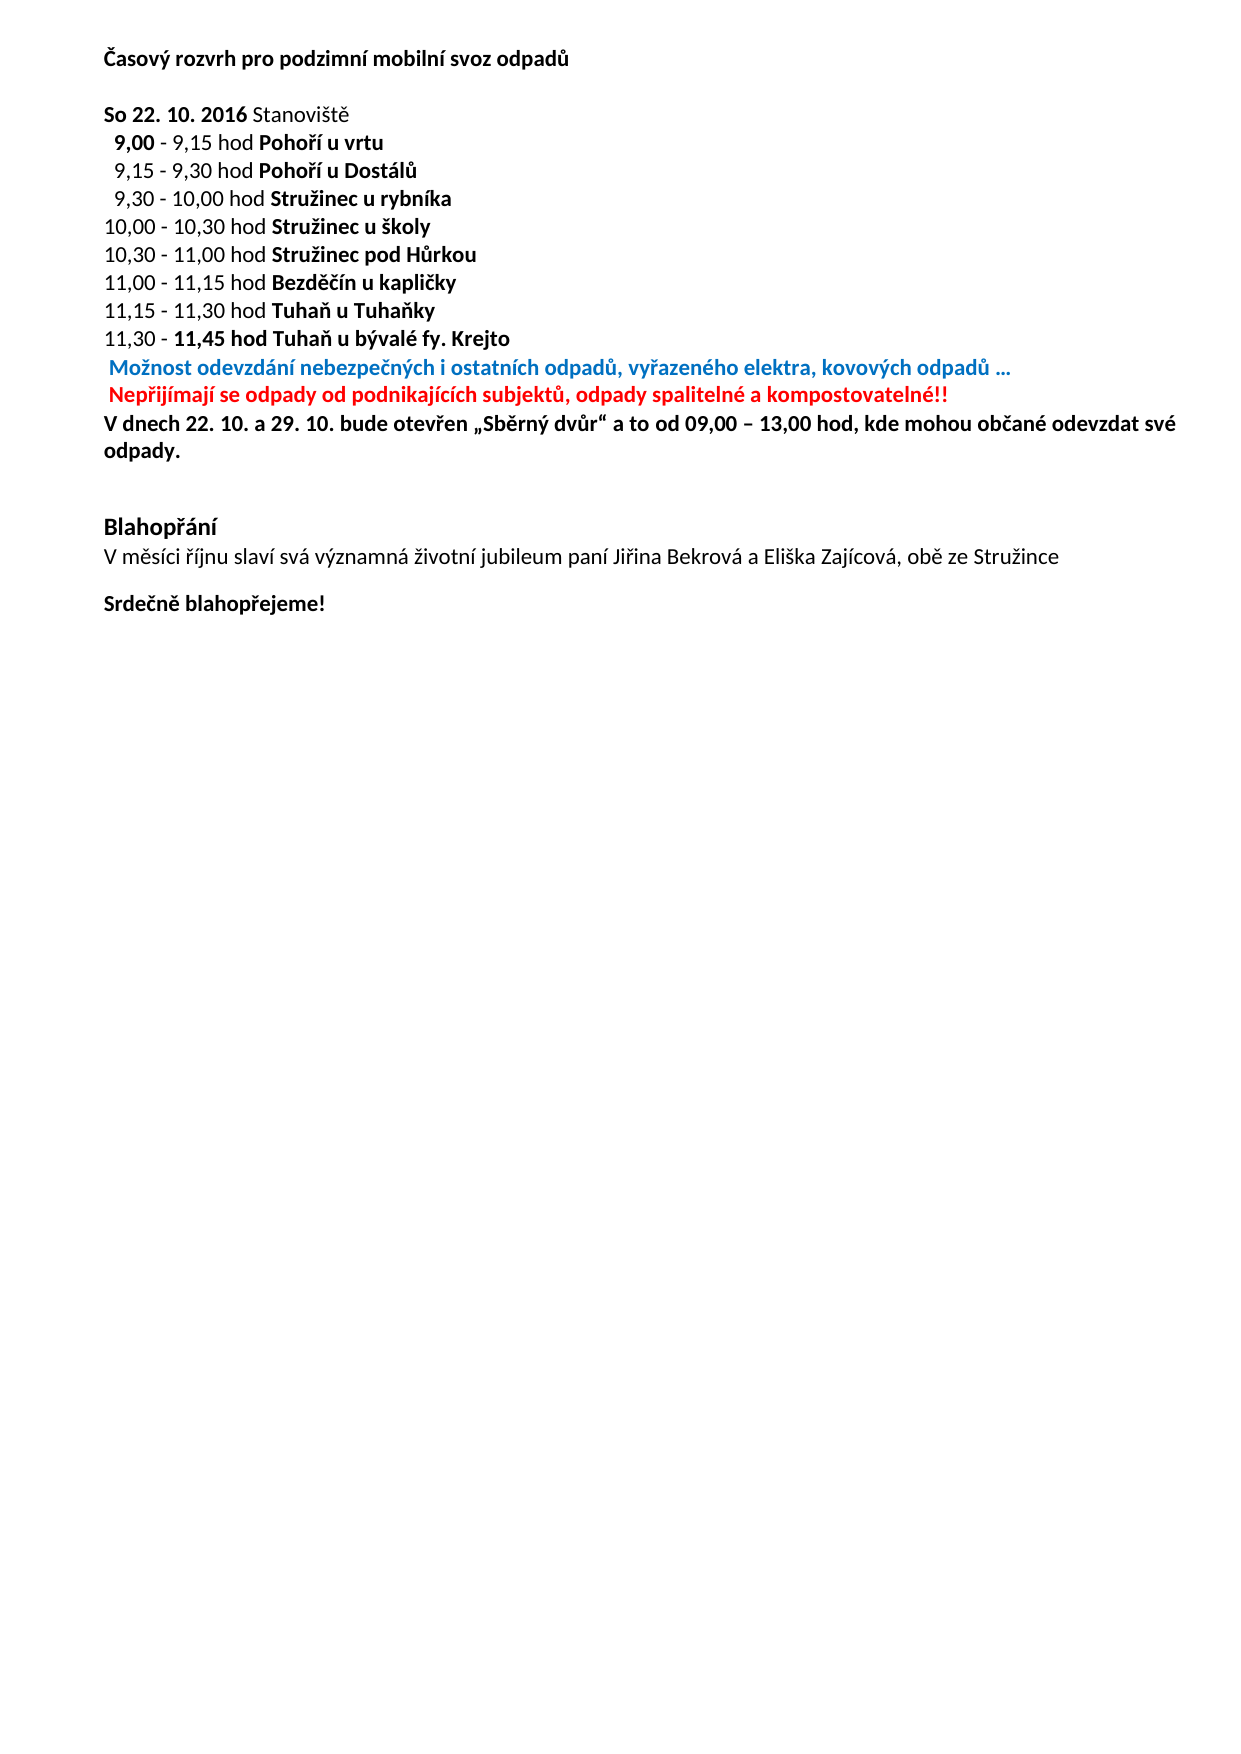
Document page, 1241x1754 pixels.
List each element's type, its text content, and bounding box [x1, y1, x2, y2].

text Srdečně blahopřejeme! [103, 589, 1181, 617]
text 10,30 - 11,00 hod Stružinec pod Hůrkou [103, 241, 1181, 268]
text Blahopřání [103, 512, 1181, 542]
text V měsíci říjnu slaví svá významná životní jubileum paní Jiřina Bekrová a Eliška Zajícová, obě ze Stružince [103, 542, 1181, 570]
text 10,00 - 10,30 hod Stružinec u školy [103, 212, 1181, 241]
text So 22. 10. 2016 Stanoviště [103, 100, 1181, 128]
text 11,30 - 11,45 hod Tuhaň u bývalé fy. Krejto [103, 324, 1181, 353]
text 11,00 - 11,15 hod Bezděčín u kapličky [103, 268, 1181, 297]
text Možnost odevzdání nebezpečných i ostatních odpadů, vyřazeného elektra, kovových odpadů … [103, 353, 1181, 381]
text 9,30 - 10,00 hod Stružinec u rybníka [103, 184, 1181, 212]
text Časový rozvrh pro podzimní mobilní svoz odpadů [103, 44, 1181, 72]
text 9,15 - 9,30 hod Pohoří u Dostálů [103, 156, 1181, 184]
text 9,00 - 9,15 hod Pohoří u vrtu [103, 128, 1181, 156]
text 11,15 - 11,30 hod Tuhaň u Tuhaňky [103, 297, 1181, 324]
text Nepřijímají se odpady od podnikajících subjektů, odpady spalitelné a kompostovatelné!! [103, 381, 1181, 409]
text V dnech 22. 10. a 29. 10. bude otevřen „Sběrný dvůr“ a to od 09,00 – 13,00 hod, kde mohou občané odevzdat své odpady. [103, 409, 1181, 465]
